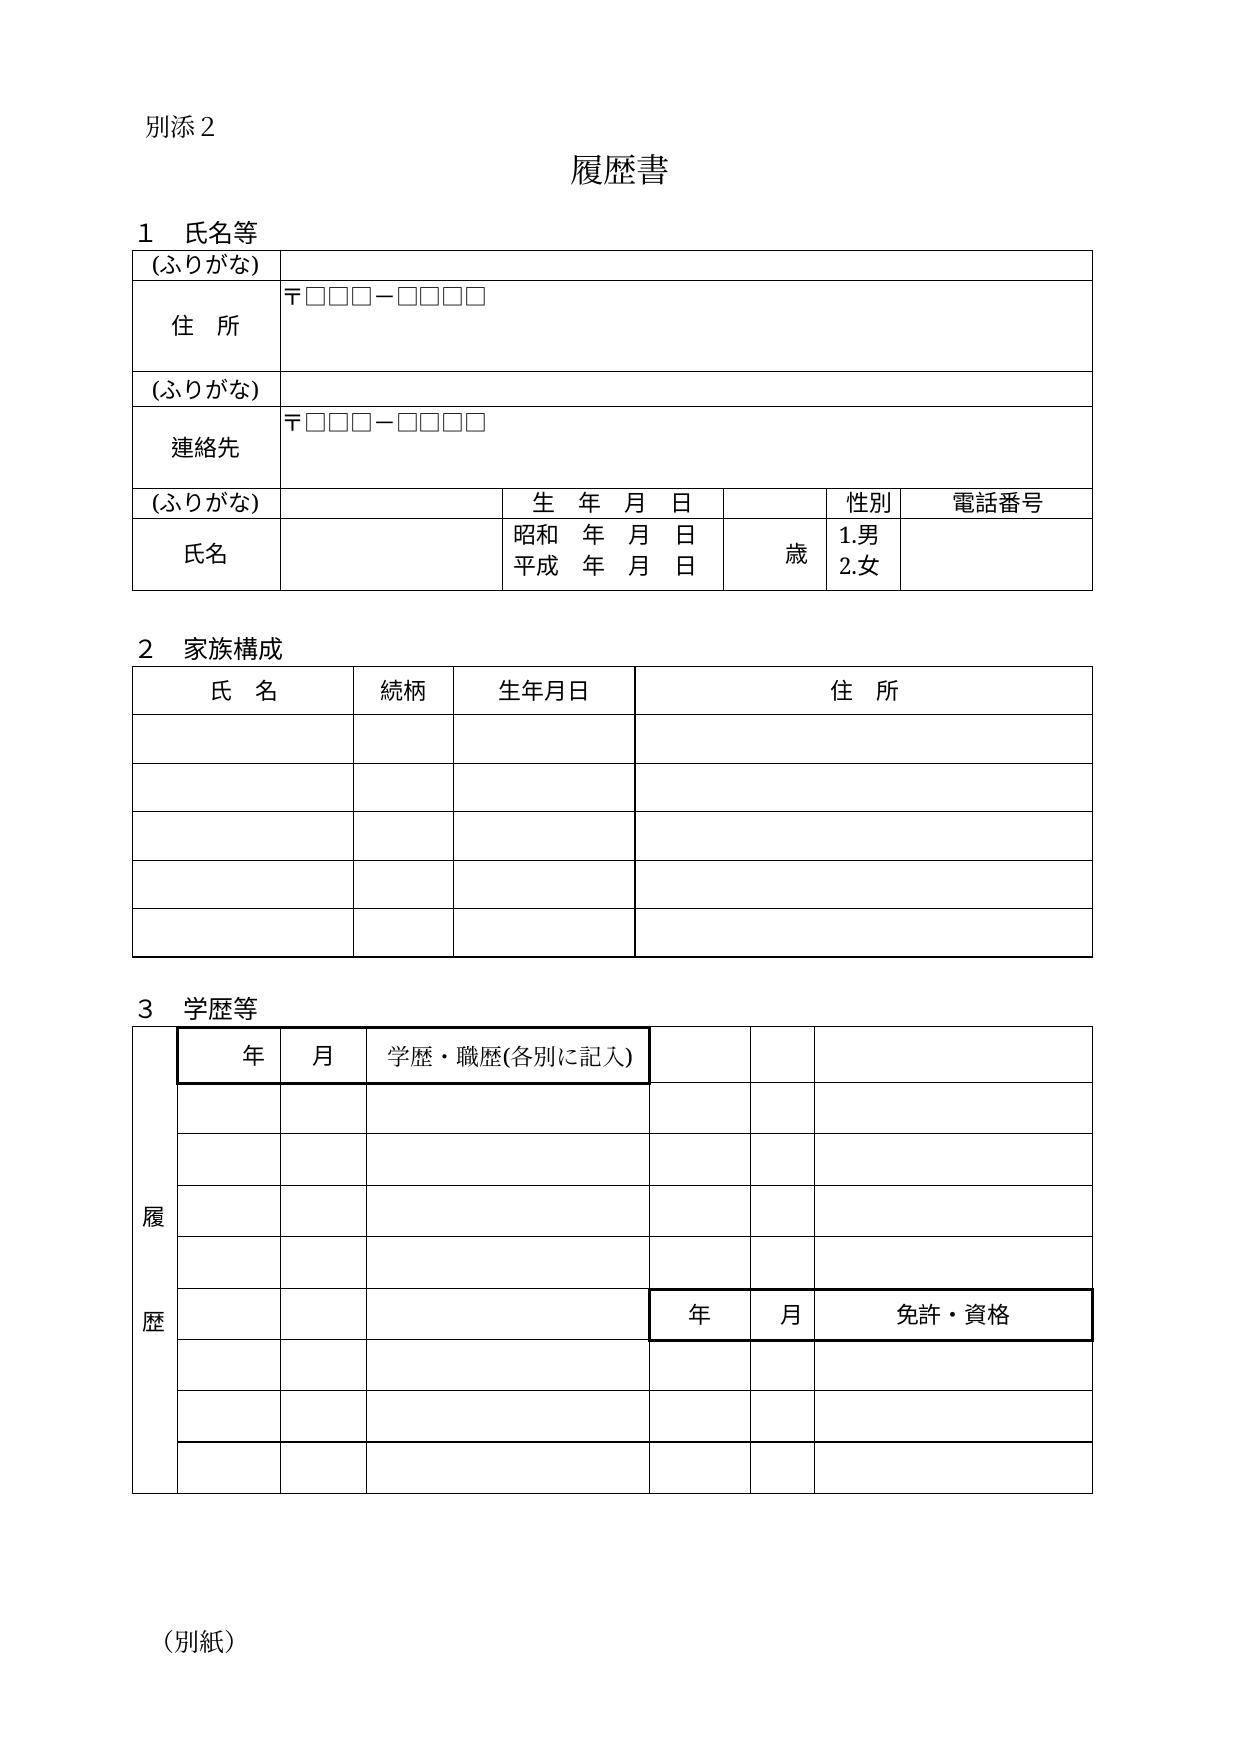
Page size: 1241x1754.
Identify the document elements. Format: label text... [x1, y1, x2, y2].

table_header 月 [281, 1029, 366, 1082]
table_cell 免許・資格 [815, 1291, 1091, 1339]
table_cell [724, 489, 826, 518]
text ３ 学歴等 [133, 992, 1107, 1026]
table_cell 氏名 [133, 519, 280, 589]
table_cell [751, 1443, 814, 1493]
table_header [751, 1027, 814, 1082]
table_cell [367, 1391, 649, 1441]
table_cell [281, 1237, 366, 1287]
table_cell [636, 861, 1092, 908]
table_header [651, 1027, 750, 1082]
table_cell [650, 1186, 750, 1236]
table_header [281, 251, 1092, 280]
table_cell 1.男 2.女 [827, 519, 900, 589]
table_cell 連絡先 [133, 407, 280, 487]
table_cell [367, 1340, 649, 1390]
table_cell [281, 1391, 366, 1441]
table_cell [636, 812, 1092, 859]
table_cell [901, 519, 1092, 589]
table_cell [367, 1085, 649, 1133]
text １ 氏名等 [133, 216, 1107, 250]
table_header 生年月日 [454, 667, 634, 714]
table_cell [354, 715, 453, 763]
table_cell [751, 1391, 814, 1441]
table_cell [281, 1443, 366, 1493]
table_cell [178, 1134, 280, 1185]
table_cell [354, 909, 453, 956]
table_cell (ふりがな) [133, 372, 280, 406]
table_cell 〒□□□－□□□□ [281, 407, 1092, 487]
table_cell [354, 812, 453, 859]
table_cell [454, 909, 634, 956]
table_cell (ふりがな) [133, 489, 280, 518]
table_cell [133, 764, 353, 811]
text （別紙） [149, 1622, 1107, 1658]
table_cell 年 [651, 1291, 750, 1339]
table_cell [367, 1289, 648, 1339]
table_cell [815, 1134, 1092, 1185]
table_cell [636, 715, 1092, 763]
table_header (ふりがな) [133, 251, 280, 280]
table_cell 月 [751, 1291, 814, 1339]
table_cell [133, 812, 353, 859]
table_cell [178, 1443, 280, 1493]
table_cell [367, 1134, 649, 1185]
table_header 続柄 [354, 667, 453, 714]
subtitle 履歴書 [133, 144, 1107, 192]
table_cell [751, 1186, 814, 1236]
table_cell [636, 909, 1092, 956]
table_cell [650, 1443, 750, 1493]
table_cell [636, 764, 1092, 811]
table_cell [281, 489, 502, 518]
table_cell [815, 1186, 1092, 1236]
table_cell [751, 1083, 814, 1133]
table_cell [815, 1083, 1092, 1133]
table_cell [178, 1340, 280, 1390]
table_cell [815, 1342, 1092, 1390]
table_cell [454, 764, 634, 811]
table_cell [178, 1186, 280, 1236]
table_cell [367, 1237, 649, 1287]
table_cell [281, 1340, 366, 1390]
table_cell [178, 1391, 280, 1441]
table_cell [815, 1443, 1092, 1493]
table_cell [650, 1134, 750, 1185]
table_header [133, 1027, 176, 1082]
table_header 住 所 [636, 667, 1092, 714]
table_header 学歴・職歴(各別に記入) [367, 1029, 648, 1082]
table_cell [454, 861, 634, 908]
table_cell [454, 812, 634, 859]
table_cell 住 所 [133, 281, 280, 371]
table_cell 電話番号 [901, 489, 1092, 518]
table_cell [367, 1443, 649, 1493]
table_header 年 [179, 1029, 280, 1082]
table_cell [367, 1186, 649, 1236]
table_cell [650, 1083, 750, 1133]
table_header [815, 1027, 1092, 1082]
table_cell [650, 1342, 750, 1390]
table_cell [281, 1085, 366, 1133]
table_cell [178, 1237, 280, 1287]
table_cell 歳 [724, 519, 826, 589]
table_cell 生 年 月 日 [503, 489, 723, 518]
table_cell [751, 1237, 814, 1287]
table_cell [133, 861, 353, 908]
table_cell [281, 519, 502, 589]
table_cell [815, 1391, 1092, 1441]
table_header 氏 名 [133, 667, 353, 714]
table_cell [178, 1289, 280, 1339]
table_cell [281, 372, 1092, 406]
table_cell [354, 861, 453, 908]
text ２ 家族構成 [133, 631, 1107, 665]
table_cell 履 歴 [133, 1082, 177, 1493]
table_cell [650, 1237, 750, 1287]
text 別添２ [145, 108, 1107, 144]
table_cell [751, 1134, 814, 1185]
table_cell [650, 1391, 750, 1441]
table_cell [815, 1237, 1092, 1287]
table_cell [454, 715, 634, 763]
table_cell [281, 1289, 366, 1339]
table_cell [751, 1342, 814, 1390]
table_cell 昭和 年 月 日 平成 年 月 日 [503, 519, 723, 589]
table_cell [178, 1085, 280, 1133]
table_cell [281, 1186, 366, 1236]
table_cell [354, 764, 453, 811]
table_cell [133, 909, 353, 956]
table_cell 性別 [827, 489, 900, 518]
table_cell 〒□□□－□□□□ [281, 281, 1092, 371]
table_cell [281, 1134, 366, 1185]
table_cell [133, 715, 353, 763]
